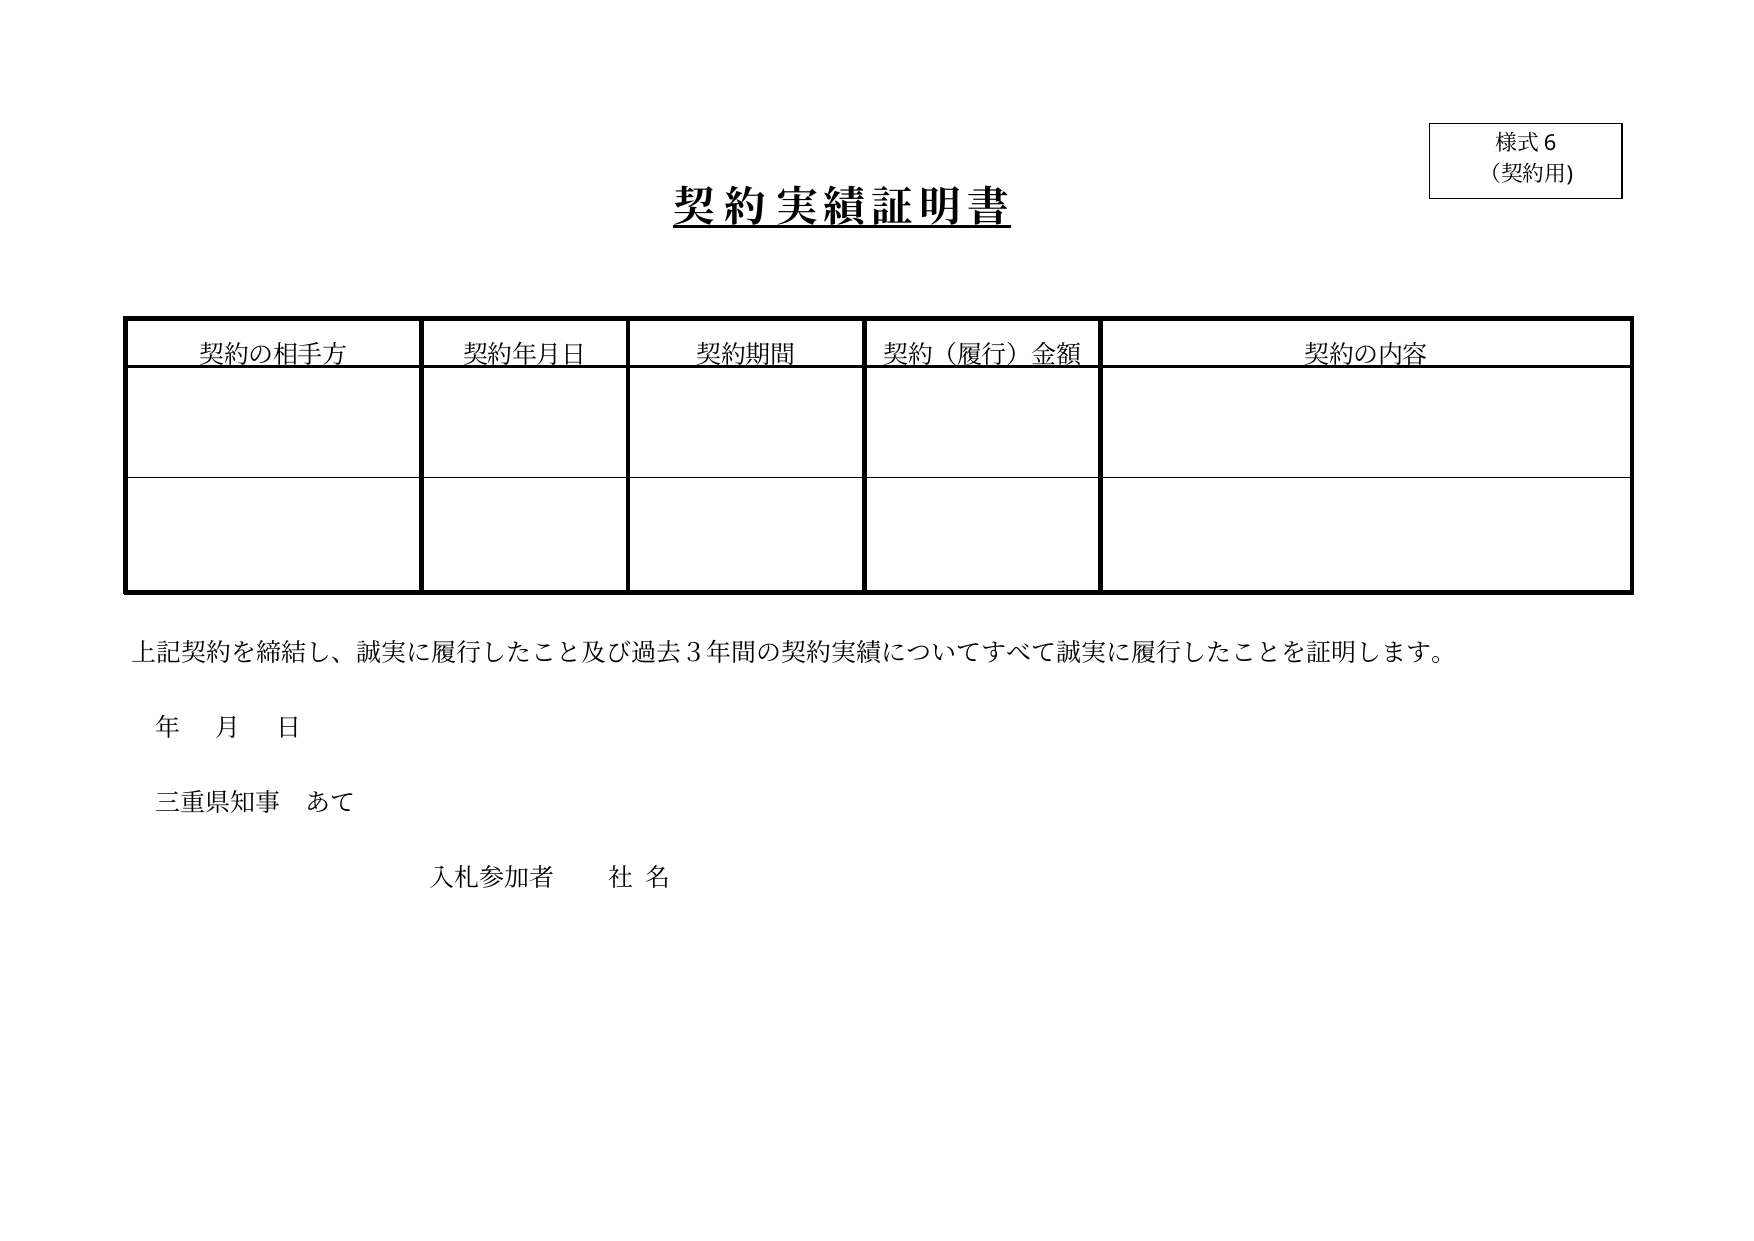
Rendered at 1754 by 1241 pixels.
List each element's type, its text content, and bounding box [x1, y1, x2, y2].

text 三重県知事 あて [106, 782, 1578, 819]
table_cell [1103, 368, 1630, 477]
table_header 契約年月日 [424, 321, 626, 365]
text 契 約 実 績 証 明 書 [106, 166, 1578, 241]
table_cell [1103, 478, 1630, 590]
table_cell [867, 478, 1098, 590]
table_cell [128, 478, 419, 590]
table_header 契約期間 [630, 321, 862, 365]
table_cell [424, 368, 626, 477]
table_header 契約の内容 [1103, 321, 1630, 365]
text 入札参加者 社 名 [106, 857, 1578, 894]
table_cell [630, 368, 862, 477]
table_cell [630, 478, 862, 590]
table_header 契約（履行）金額 [867, 321, 1098, 365]
table_header 契約の相手方 [128, 321, 419, 365]
text 年 月 日 [106, 707, 1578, 744]
table_cell [867, 368, 1098, 477]
text 上記契約を締結し、誠実に履行したこと及び過去３年間の契約実績についてすべて誠実に履行したことを証明します。 [106, 632, 1598, 669]
table_cell [128, 368, 419, 477]
table_cell [424, 478, 626, 590]
